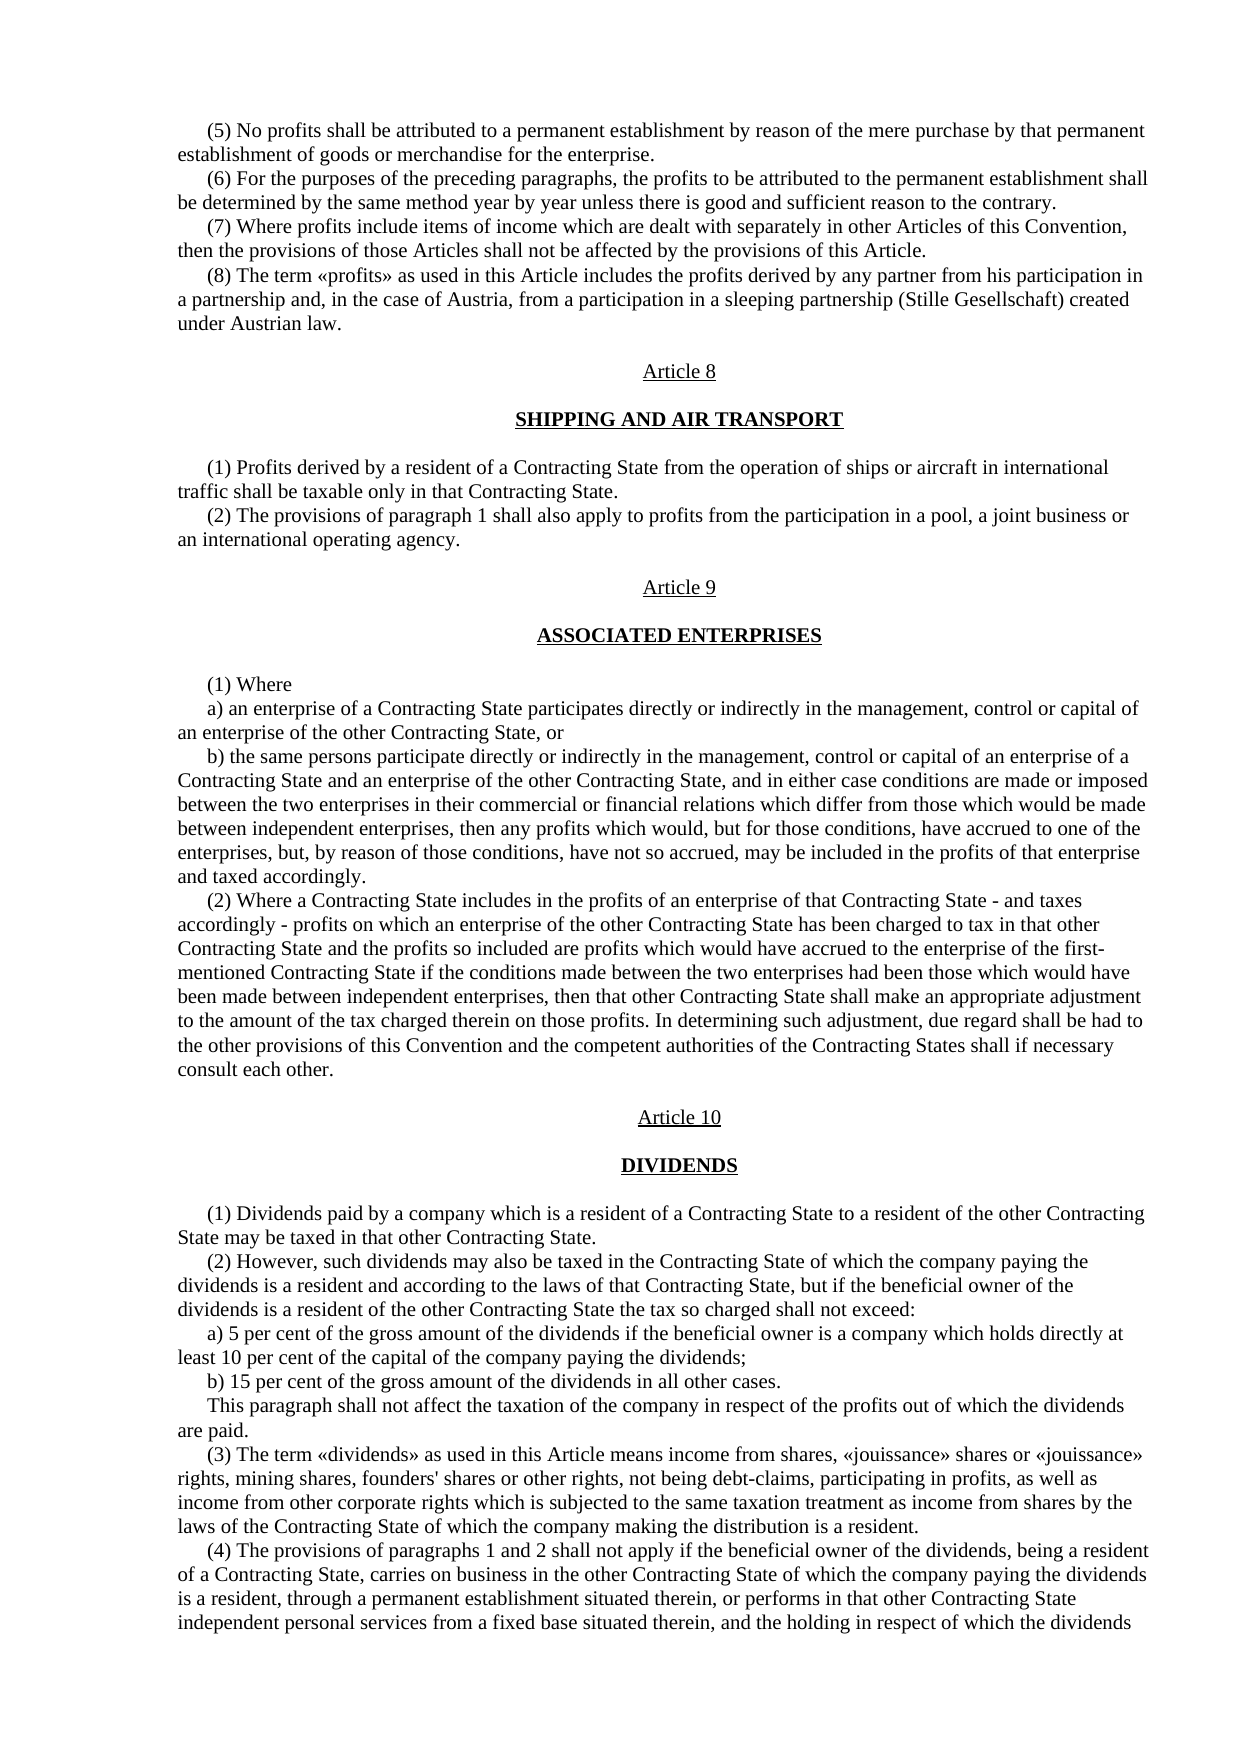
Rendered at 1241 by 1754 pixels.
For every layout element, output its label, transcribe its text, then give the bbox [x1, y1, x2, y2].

text DIVIDENDS [177, 1153, 1152, 1177]
text (1) Profits derived by a resident of a Contracting State from the operation of ships or aircraft in international traffic shall be taxable only in that Contracting State. [177, 455, 1152, 503]
text Article 9 [177, 575, 1152, 599]
text (8) The term «profits» as used in this Article includes the profits derived by any partner from his participation in a partnership and, in the case of Austria, from a participation in a sleeping partnership (Stille Gesellschaft) created under Austrian law. [177, 262, 1152, 335]
text a) an enterprise of a Contracting State participates directly or indirectly in the management, control or capital of an enterprise of the other Contracting State, or [177, 696, 1152, 744]
text (5) No profits shall be attributed to a permanent establishment by reason of the mere purchase by that permanent establishment of goods or merchandise for the enterprise. [177, 118, 1152, 166]
text (2) Where a Contracting State includes in the profits of an enterprise of that Contracting State - and taxes accordingly - profits on which an enterprise of the other Contracting State has been charged to tax in that other Contracting State and the profits so included are profits which would have accrued to the enterprise of the first-mentioned Contracting State if the conditions made between the two enterprises had been those which would have been made between independent enterprises, then that other Contracting State shall make an appropriate adjustment to the amount of the tax charged therein on those profits. In determining such adjustment, due regard shall be had to the other provisions of this Convention and the competent authorities of the Contracting States shall if necessary consult each other. [177, 888, 1152, 1081]
text (1) Where [177, 672, 1152, 696]
text (6) For the purposes of the preceding paragraphs, the profits to be attributed to the permanent establishment shall be determined by the same method year by year unless there is good and sufficient reason to the contrary. [177, 166, 1152, 214]
text ASSOCIATED ENTERPRISES [177, 623, 1152, 647]
text (2) The provisions of paragraph 1 shall also apply to profits from the participation in a pool, a joint business or an international operating agency. [177, 503, 1152, 551]
text (2) However, such dividends may also be taxed in the Contracting State of which the company paying the dividends is a resident and according to the laws of that Contracting State, but if the beneficial owner of the dividends is a resident of the other Contracting State the tax so charged shall not exceed: [177, 1249, 1152, 1321]
text SHIPPING AND AIR TRANSPORT [177, 407, 1152, 431]
text (7) Where profits include items of income which are dealt with separately in other Articles of this Convention, then the provisions of those Articles shall not be affected by the provisions of this Article. [177, 214, 1152, 262]
text b) the same persons participate directly or indirectly in the management, control or capital of an enterprise of a Contracting State and an enterprise of the other Contracting State, and in either case conditions are made or imposed between the two enterprises in their commercial or financial relations which differ from those which would be made between independent enterprises, then any profits which would, but for those conditions, have accrued to one of the enterprises, but, by reason of those conditions, have not so accrued, may be included in the profits of that enterprise and taxed accordingly. [177, 744, 1152, 888]
text This paragraph shall not affect the taxation of the company in respect of the profits out of which the dividends are paid. [177, 1393, 1152, 1442]
text (1) Dividends paid by a company which is a resident of a Contracting State to a resident of the other Contracting State may be taxed in that other Contracting State. [177, 1201, 1152, 1249]
text a) 5 per cent of the gross amount of the dividends if the beneficial owner is a company which holds directly at least 10 per cent of the capital of the company paying the dividends; [177, 1321, 1152, 1369]
text Article 8 [177, 359, 1152, 383]
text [177, 1538, 1152, 1634]
text Article 10 [177, 1105, 1152, 1129]
text (3) The term «dividends» as used in this Article means income from shares, «jouissance» shares or «jouissance» rights, mining shares, founders' shares or other rights, not being debt-claims, participating in profits, as well as income from other corporate rights which is subjected to the same taxation treatment as income from shares by the laws of the Contracting State of which the company making the distribution is a resident. [177, 1442, 1152, 1538]
text b) 15 per cent of the gross amount of the dividends in all other cases. [177, 1369, 1152, 1393]
